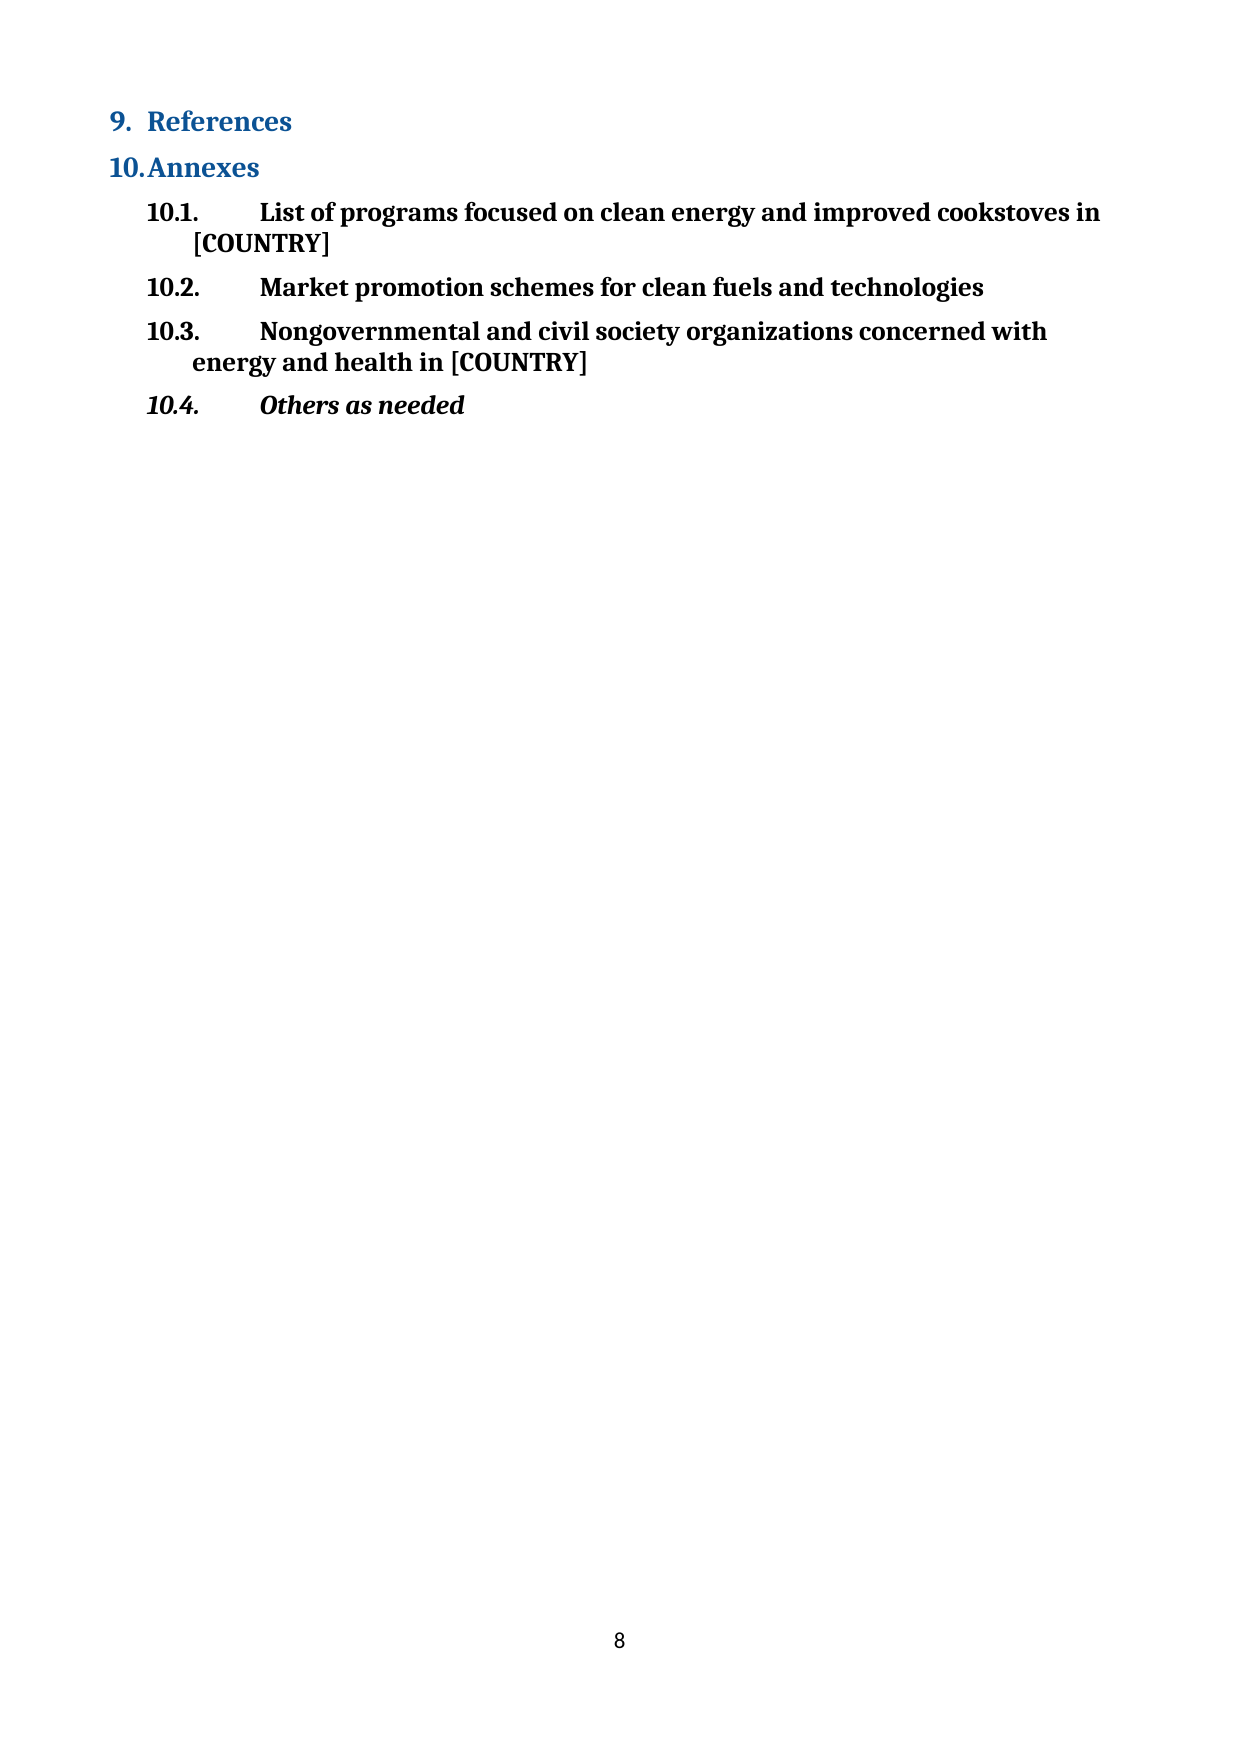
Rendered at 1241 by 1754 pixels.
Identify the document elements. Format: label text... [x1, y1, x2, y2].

subtitle Market promotion schemes for clean fuels and technologies [147, 272, 1129, 303]
subtitle Others as needed [147, 390, 1129, 421]
subtitle Annexes [109, 151, 1129, 184]
subtitle Nongovernmental and civil society organizations concerned with energy and health in [COUNTRY] [147, 316, 1129, 378]
subtitle List of programs focused on clean energy and improved cookstoves in [COUNTRY] [147, 197, 1129, 259]
subtitle References [109, 105, 1129, 138]
